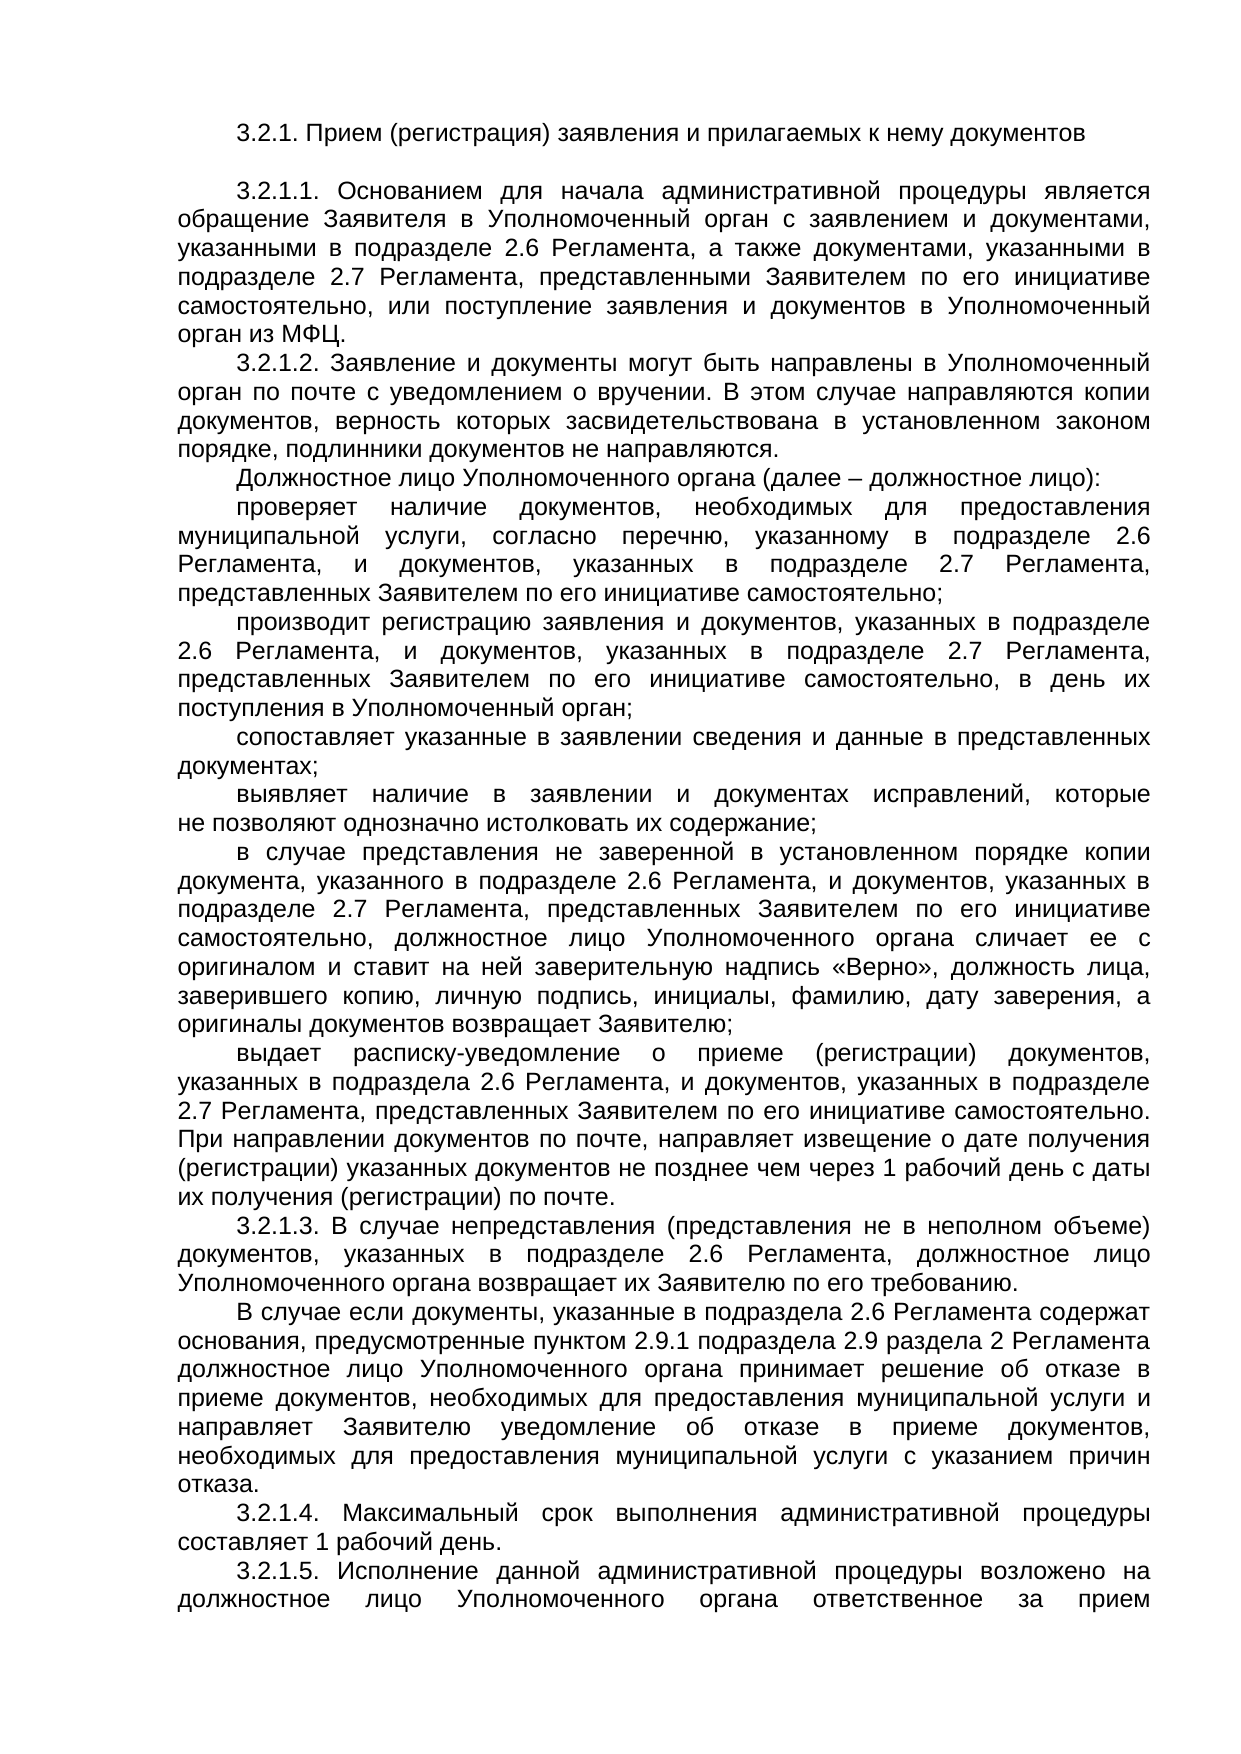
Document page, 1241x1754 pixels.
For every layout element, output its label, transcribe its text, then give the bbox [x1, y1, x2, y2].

text в случае представления не заверенной в установленном порядке копии документа, указанного в подразделе 2.6 Регламента, и документов, указанных в подразделе 2.7 Регламента, представленных Заявителем по его инициативе самостоятельно, должностное лицо Уполномоченного органа сличает ее с оригиналом и ставит на ней заверительную надпись «Верно», должность лица, заверившего копию, личную подпись, инициалы, фамилию, дату заверения, а оригиналы документов возвращает Заявителю; [177, 837, 1152, 1038]
text 3.2.1.3. В случае непредставления (представления не в неполном объеме) документов, указанных в подразделе 2.6 Регламента, должностное лицо Уполномоченного органа возвращает их Заявителю по его требованию. [177, 1211, 1152, 1297]
text выявляет наличие в заявлении и документах исправлений, которые не позволяют однозначно истолковать их содержание; [177, 779, 1152, 837]
text 3.2.1. Прием (регистрация) заявления и прилагаемых к нему документов [177, 118, 1152, 147]
text проверяет наличие документов, необходимых для предоставления муниципальной услуги, согласно перечню, указанному в подразделе 2.6 Регламента, и документов, указанных в подразделе 2.7 Регламента, представленных Заявителем по его инициативе самостоятельно; [177, 492, 1152, 607]
text В случае если документы, указанные в подраздела 2.6 Регламента содержат основания, предусмотренные пунктом 2.9.1 подраздела 2.9 раздела 2 Регламента должностное лицо Уполномоченного органа принимает решение об отказе в приеме документов, необходимых для предоставления муниципальной услуги и направляет Заявителю уведомление об отказе в приеме документов, необходимых для предоставления муниципальной услуги с указанием причин отказа. [177, 1297, 1152, 1498]
text 3.2.1.2. Заявление и документы могут быть направлены в Уполномоченный орган по почте с уведомлением о вручении. В этом случае направляются копии документов, верность которых засвидетельствована в установленном законом порядке, подлинники документов не направляются. [177, 348, 1152, 463]
text производит регистрацию заявления и документов, указанных в подразделе 2.6 Регламента, и документов, указанных в подразделе 2.7 Регламента, представленных Заявителем по его инициативе самостоятельно, в день их поступления в Уполномоченный орган; [177, 607, 1152, 722]
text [177, 1556, 1152, 1613]
text Должностное лицо Уполномоченного органа (далее – должностное лицо): [177, 463, 1152, 492]
text 3.2.1.4. Максимальный срок выполнения административной процедуры составляет 1 рабочий день. [177, 1498, 1152, 1556]
text выдает расписку-уведомление о приеме (регистрации) документов, указанных в подраздела 2.6 Регламента, и документов, указанных в подразделе 2.7 Регламента, представленных Заявителем по его инициативе самостоятельно. При направлении документов по почте, направляет извещение о дате получения (регистрации) указанных документов не позднее чем через 1 рабочий день с даты их получения (регистрации) по почте. [177, 1038, 1152, 1211]
text 3.2.1.1. Основанием для начала административной процедуры является обращение Заявителя в Уполномоченный орган с заявлением и документами, указанными в подразделе 2.6 Регламента, а также документами, указанными в подразделе 2.7 Регламента, представленными Заявителем по его инициативе самостоятельно, или поступление заявления и документов в Уполномоченный орган из МФЦ. [177, 176, 1152, 348]
text сопоставляет указанные в заявлении сведения и данные в представленных документах; [177, 722, 1152, 779]
